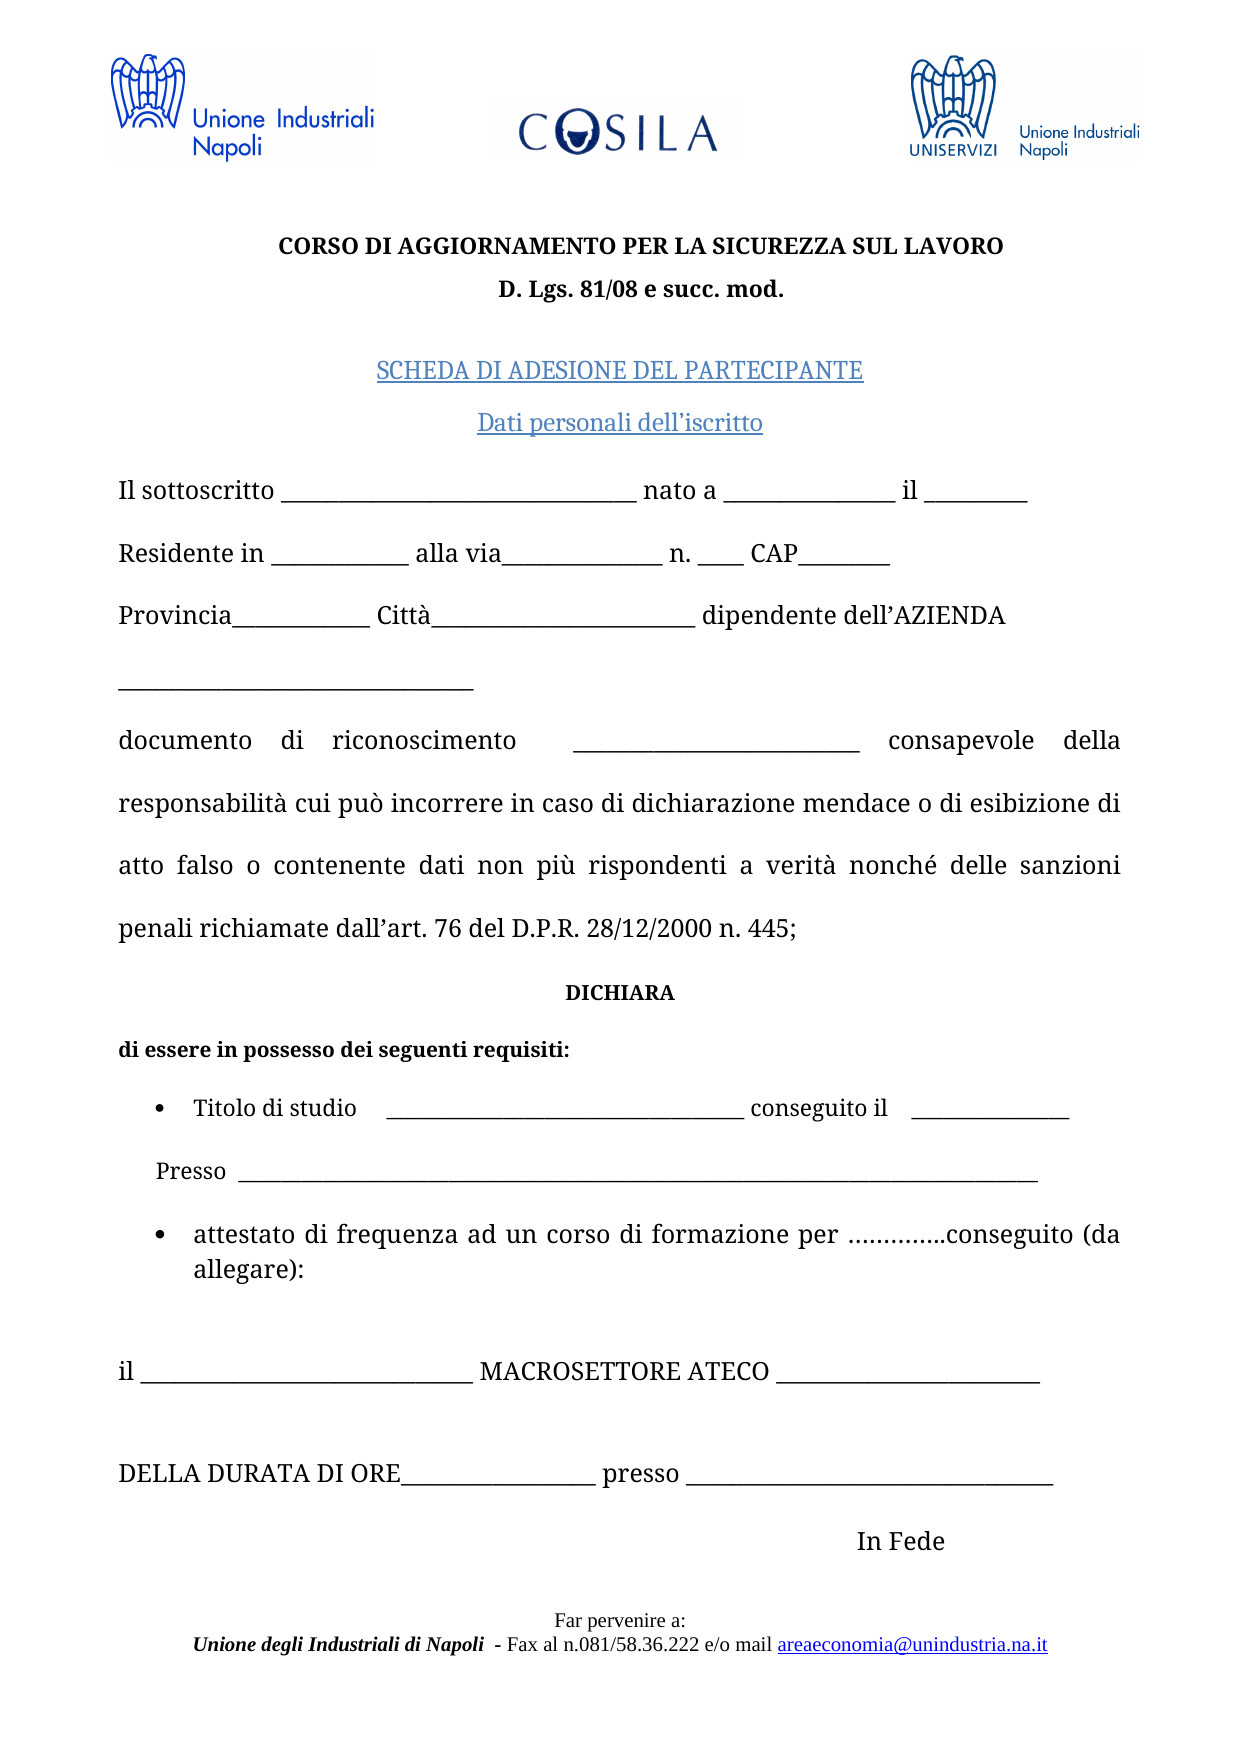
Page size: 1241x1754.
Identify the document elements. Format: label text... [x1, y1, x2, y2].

text Il sottoscritto _______________________________ nato a _______________ il _________ [118, 444, 1122, 507]
picture [489, 102, 740, 160]
text Presso ____________________________________________________________________________ [156, 1155, 1122, 1186]
subtitle SCHEDA DI ADESIONE DEL PARTECIPANTE [118, 355, 1122, 386]
list Titolo di studio __________________________________ conseguito il _______________ [156, 1092, 1122, 1123]
text DICHIARA [118, 978, 1122, 1007]
text documento di riconoscimento _________________________ consapevole della responsabilità cui può incorrere in caso di dichiarazione mendace o di esibizione di atto falso o contenente dati non più rispondenti a verità nonché delle sanzioni penali richiamate dall’art. 76 del D.P.R. 28/12/2000 n. 445; [118, 694, 1122, 944]
text Residente in ____________ alla via______________ n. ____ CAP________ Provincia____________ Città_______________________ dipendente dell’AZIENDA _______________________________ [118, 507, 1122, 694]
picture [908, 53, 1141, 161]
text In Fede [783, 1524, 1122, 1558]
picture [110, 54, 374, 162]
subtitle Dati personali dell’iscritto [118, 407, 1122, 438]
text DELLA DURATA DI ORE_________________ presso ________________________________ [118, 1456, 1122, 1490]
text di essere in possesso dei seguenti requisiti: [118, 1035, 1122, 1064]
list attestato di frequenza ad un corso di formazione per …………..conseguito (da allegare): [156, 1217, 1122, 1285]
text il _____________________________ MACROSETTORE ATECO _______________________ [118, 1353, 1122, 1387]
